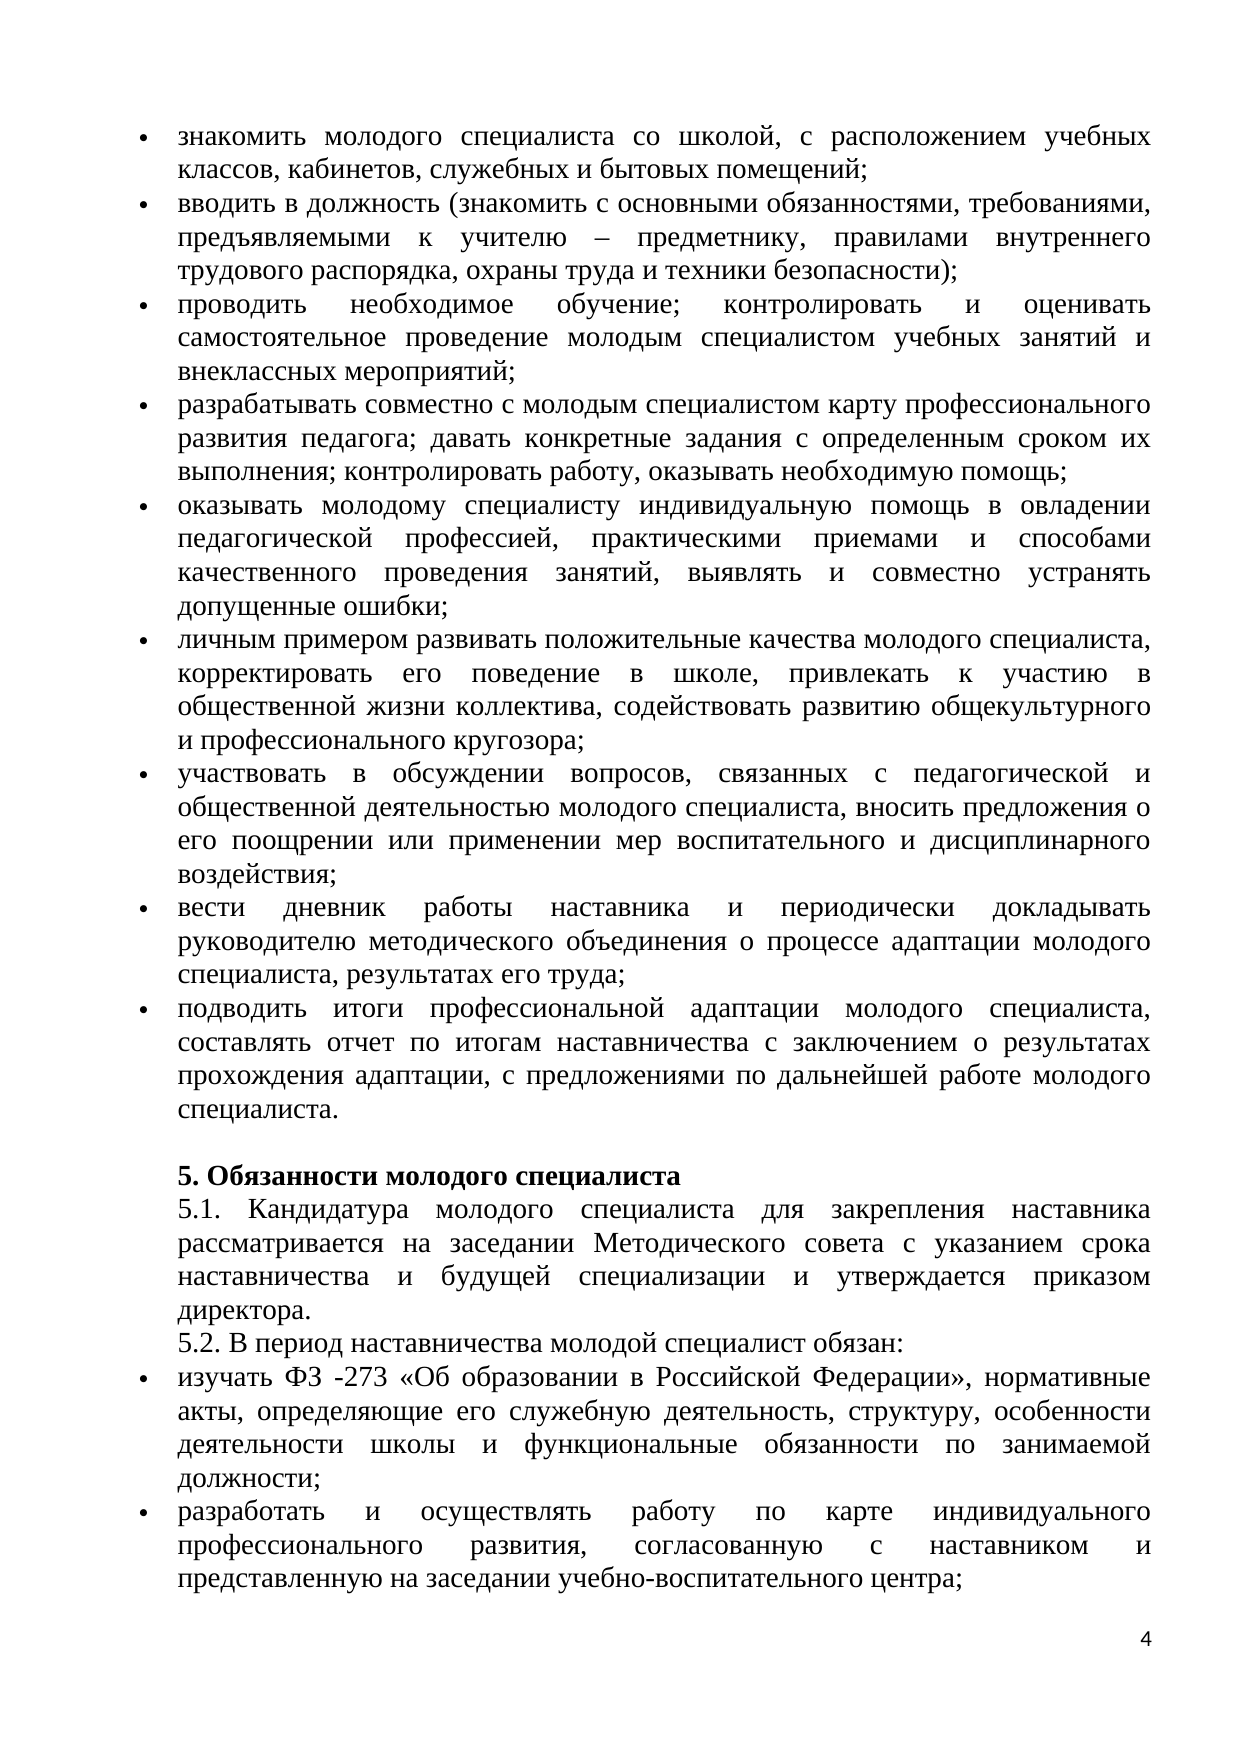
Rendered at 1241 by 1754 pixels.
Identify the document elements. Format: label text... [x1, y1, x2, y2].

list изучать ФЗ -273 «Об образовании в Российской Федерации», нормативные акты, определяющие его служебную деятельность, структуру, особенности деятельности школы и функциональные обязанности по занимаемой должности; [140, 1359, 1152, 1493]
text 5. Обязанности молодого специалиста [177, 1158, 1152, 1191]
list проводить необходимое обучение; контролировать и оценивать самостоятельное проведение молодым специалистом учебных занятий и внеклассных мероприятий; [140, 286, 1152, 386]
list личным примером развивать положительные качества молодого специалиста, корректировать его поведение в школе, привлекать к участию в общественной жизни коллектива, содействовать развитию общекультурного и профессионального кругозора; [140, 621, 1152, 755]
list участвовать в обсуждении вопросов, связанных с педагогической и общественной деятельностью молодого специалиста, вносить предложения о его поощрении или применении мер воспитательного и дисциплинарного воздействия; [140, 755, 1152, 889]
text 5.1. Кандидатура молодого специалиста для закрепления наставника рассматривается на заседании Методического совета с указанием срока наставничества и будущей специализации и утверждается приказом директора. [177, 1191, 1152, 1326]
list знакомить молодого специалиста со школой, с расположением учебных классов, кабинетов, служебных и бытовых помещений; [140, 118, 1152, 185]
text 5.2. В период наставничества молодой специалист обязан: [177, 1326, 1152, 1359]
list разработать и осуществлять работу по карте индивидуального профессионального развития, согласованную с наставником и представленную на заседании учебно-воспитательного центра; [140, 1493, 1152, 1594]
list вести дневник работы наставника и периодически докладывать руководителю методического объединения о процессе адаптации молодого специалиста, результатах его труда; [140, 889, 1152, 990]
list разрабатывать совместно с молодым специалистом карту профессионального развития педагога; давать конкретные задания с определенным сроком их выполнения; контролировать работу, оказывать необходимую помощь; [140, 386, 1152, 487]
list вводить в должность (знакомить с основными обязанностями, требованиями, предъявляемыми к учителю – предметнику, правилами внутреннего трудового распорядка, охраны труда и техники безопасности); [140, 185, 1152, 286]
list оказывать молодому специалисту индивидуальную помощь в овладении педагогической профессией, практическими приемами и способами качественного проведения занятий, выявлять и совместно устранять допущенные ошибки; [140, 487, 1152, 621]
list подводить итоги профессиональной адаптации молодого специалиста, составлять отчет по итогам наставничества с заключением о результатах прохождения адаптации, с предложениями по дальнейшей работе молодого специалиста. [140, 990, 1152, 1124]
